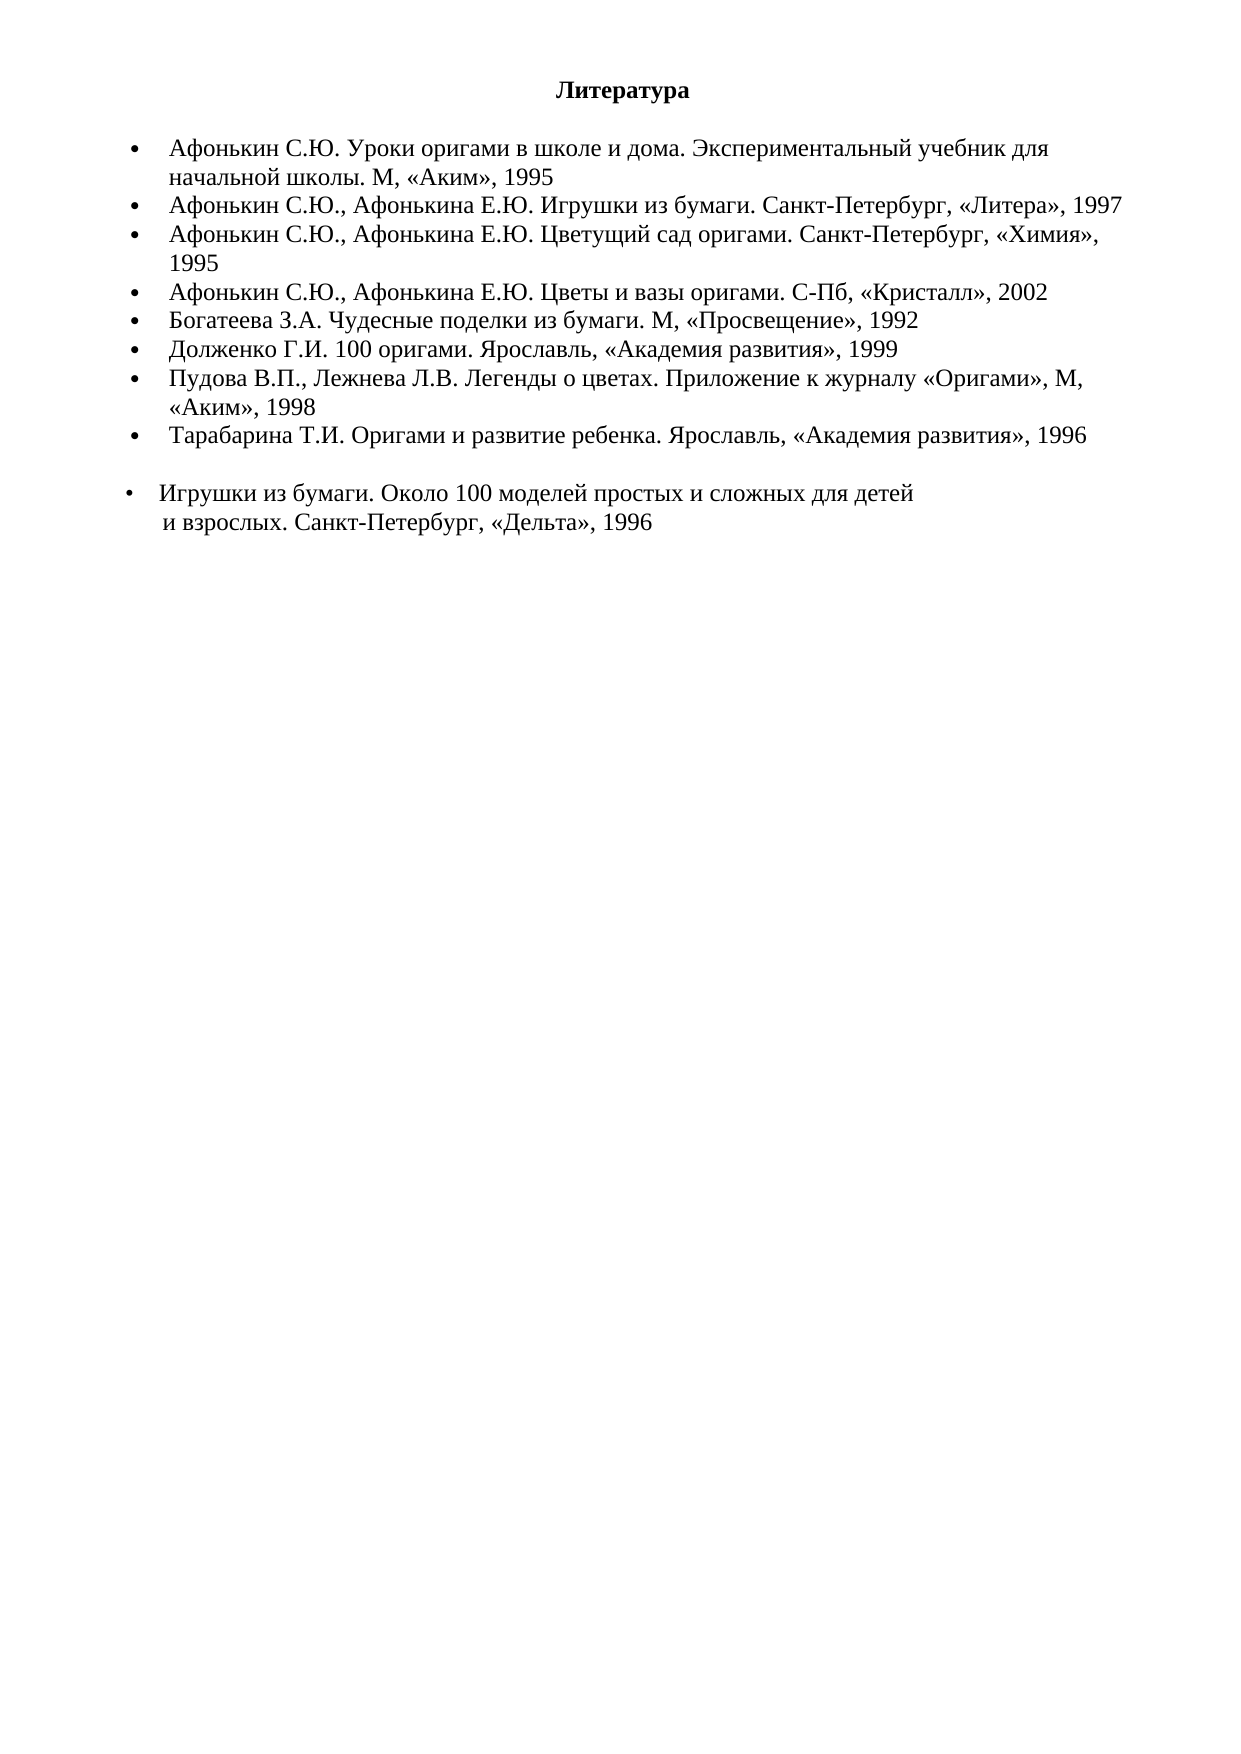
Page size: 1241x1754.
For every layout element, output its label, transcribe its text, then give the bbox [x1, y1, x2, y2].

list Тарабарина Т.И. Оригами и развитие ребенка. Ярославль, «Академия развития», 1996 [131, 420, 1152, 449]
list Богатеева З.А. Чудесные поделки из бумаги. М, «Просвещение», 1992 [131, 305, 1152, 334]
list Долженко Г.И. 100 оригами. Ярославль, «Академия развития», 1999 [131, 334, 1152, 363]
list Афонькин С.Ю. Уроки оригами в школе и дома. Экспериментальный учебник для начальной школы. М, «Аким», 1995 [131, 133, 1152, 190]
list Афонькин С.Ю., Афонькина Е.Ю. Цветущий сад оригами. Санкт-Петербург, «Химия», 1995 [131, 219, 1152, 277]
list Пудова В.П., Лежнева Л.В. Легенды о цветах. Приложение к журналу «Оригами», М, «Аким», 1998 [131, 363, 1152, 420]
list Афонькин С.Ю., Афонькина Е.Ю. Цветы и вазы оригами. С-Пб, «Кристалл», 2002 [131, 277, 1152, 305]
text и взрослых. Санкт-Петербург, «Дельта», 1996 [94, 507, 1152, 536]
text • Игрушки из бумаги. Около 100 моделей простых и сложных для детей [94, 478, 1152, 507]
list Афонькин С.Ю., Афонькина Е.Ю. Игрушки из бумаги. Санкт-Петербург, «Литера», 1997 [131, 190, 1152, 219]
text Литература [94, 75, 1152, 104]
